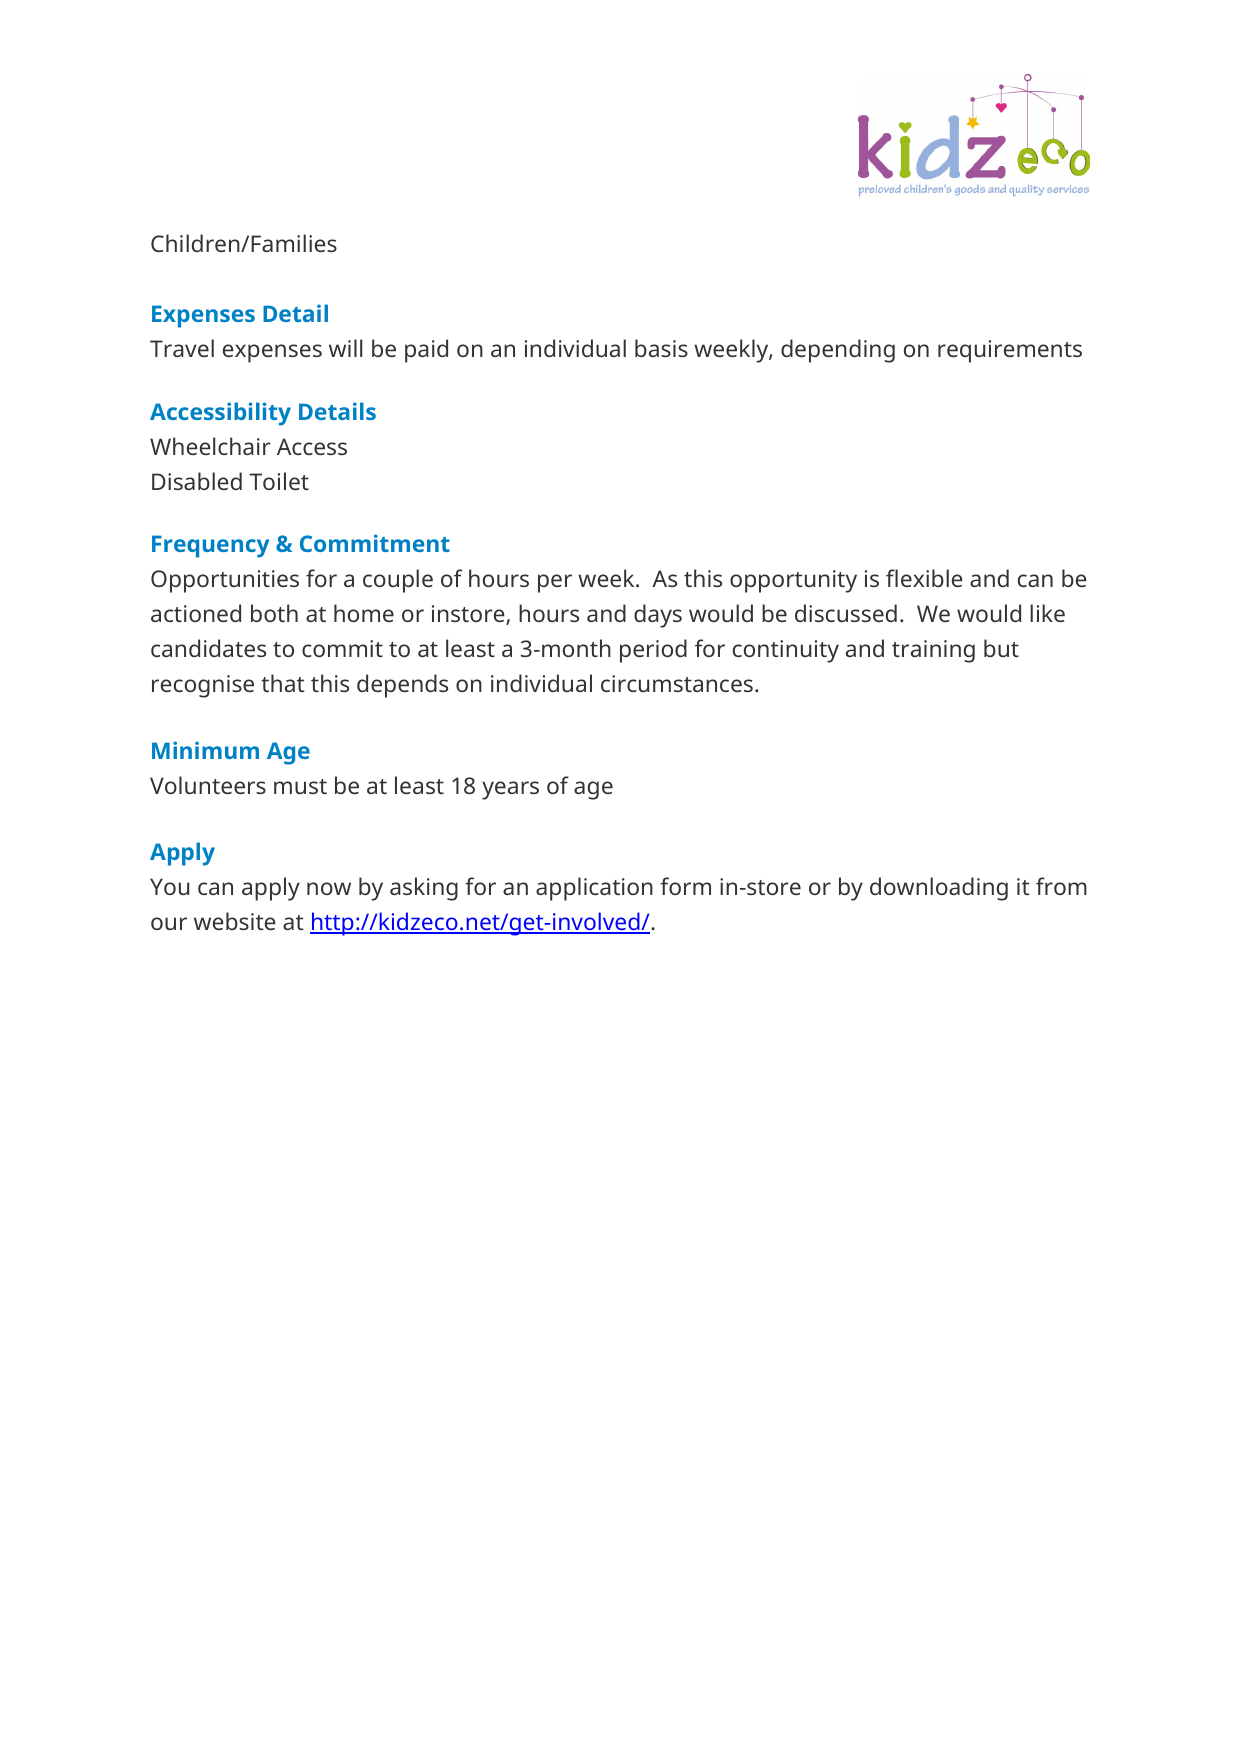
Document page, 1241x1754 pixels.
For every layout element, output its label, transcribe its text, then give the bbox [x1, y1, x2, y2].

text Expenses Detail [150, 295, 1090, 330]
text You can apply now by asking for an application form in-store or by downloading it from our website at http://kidzeco.net/get-involved/. [150, 867, 1090, 937]
text Children/Families [150, 225, 1090, 260]
text Minimum Age [150, 735, 1090, 766]
text Wheelchair Access Disabled Toilet [150, 427, 1090, 497]
text Accessibility Details [150, 396, 1090, 427]
text Apply [150, 836, 1090, 867]
text Opportunities for a couple of hours per week. As this opportunity is flexible and can be actioned both at home or instore, hours and days would be discussed. We would like candidates to commit to at least a 3-month period for continuity and training but recognise that this depends on individual circumstances. [150, 560, 1090, 700]
text Volunteers must be at least 18 years of age [150, 766, 1090, 801]
text Travel expenses will be paid on an individual basis weekly, depending on requirements [150, 330, 1090, 365]
picture [857, 73, 1091, 197]
text Frequency & Commitment [150, 528, 1090, 560]
